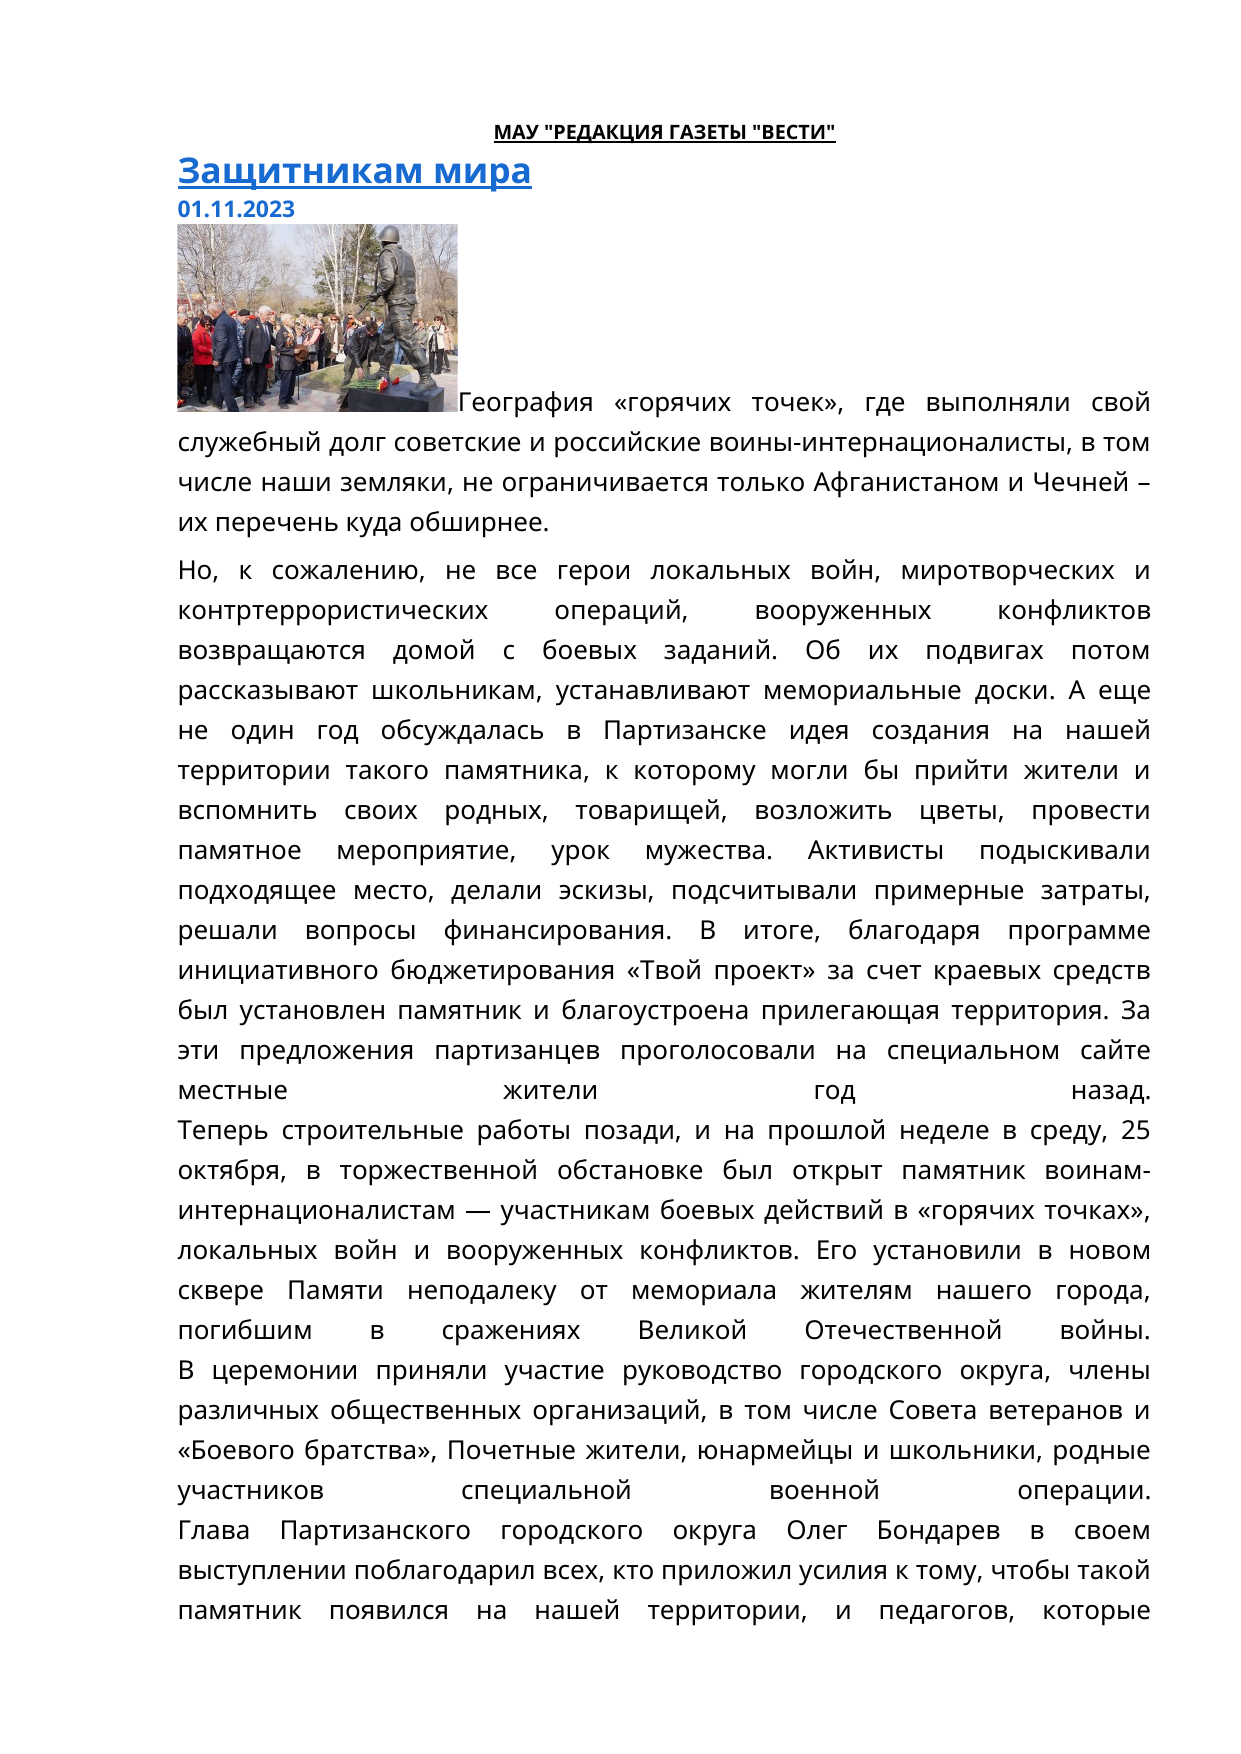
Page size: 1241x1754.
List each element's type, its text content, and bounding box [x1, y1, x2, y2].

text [177, 547, 1152, 1627]
text 01.11.2023 [177, 193, 1152, 224]
text География «горячих точек», где выполняли свой служебный долг советские и российские воины-интернационалисты, в том числе наши земляки, не ограничивается только Афганистаном и Чечней – их перечень куда обширнее. [177, 224, 1152, 539]
text Защитникам мира [177, 145, 1152, 193]
text МАУ "РЕДАКЦИЯ ГАЗЕТЫ "ВЕСТИ" [177, 118, 1152, 145]
picture [177, 224, 458, 412]
